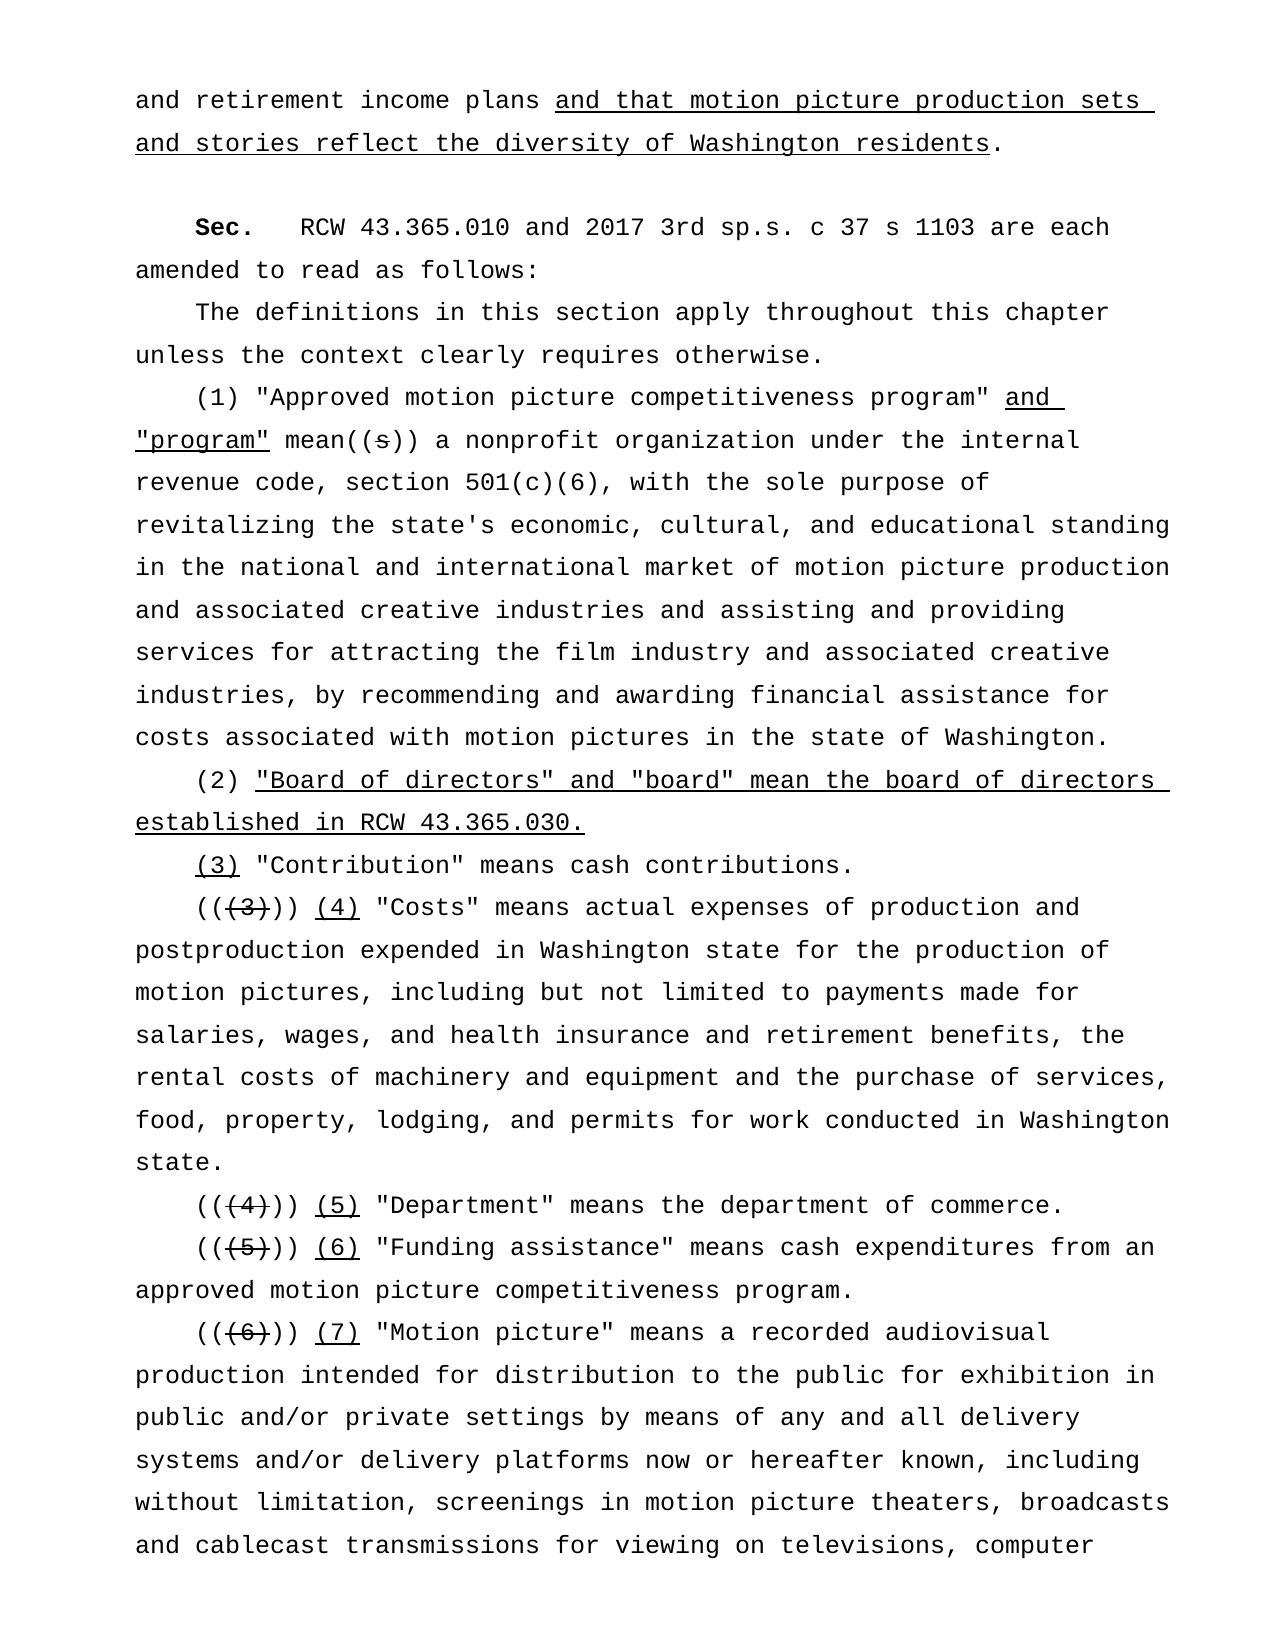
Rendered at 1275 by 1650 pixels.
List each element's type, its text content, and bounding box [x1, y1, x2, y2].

text The definitions in this section apply throughout this chapter unless the context clearly requires otherwise. [135, 287, 1170, 372]
text (1) "Approved motion picture competitiveness program" and "program" mean((s)) a nonprofit organization under the internal revenue code, section 501(c)(6), with the sole purpose of revitalizing the state's economic, cultural, and educational standing in the national and international market of motion picture production and associated creative industries and assisting and providing services for attracting the film industry and associated creative industries, by recommending and awarding financial assistance for costs associated with motion pictures in the state of Washington. [135, 372, 1170, 754]
text (((4))) (5) "Department" means the department of commerce. [135, 1179, 1170, 1222]
text Sec. RCW 43.365.010 and 2017 3rd sp.s. c 37 s 1103 are each amended to read as follows: [135, 202, 1170, 287]
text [135, 75, 1170, 160]
text (((5))) (6) "Funding assistance" means cash expenditures from an approved motion picture competitiveness program. [135, 1222, 1170, 1307]
text (3) "Contribution" means cash contributions. [135, 839, 1170, 882]
text (2) "Board of directors" and "board" mean the board of directors established in RCW 43.365.030. [135, 754, 1170, 839]
text (((3))) (4) "Costs" means actual expenses of production and postproduction expended in Washington state for the production of motion pictures, including but not limited to payments made for salaries, wages, and health insurance and retirement benefits, the rental costs of machinery and equipment and the purchase of services, food, property, lodging, and permits for work conducted in Washington state. [135, 882, 1170, 1179]
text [135, 1307, 1170, 1562]
